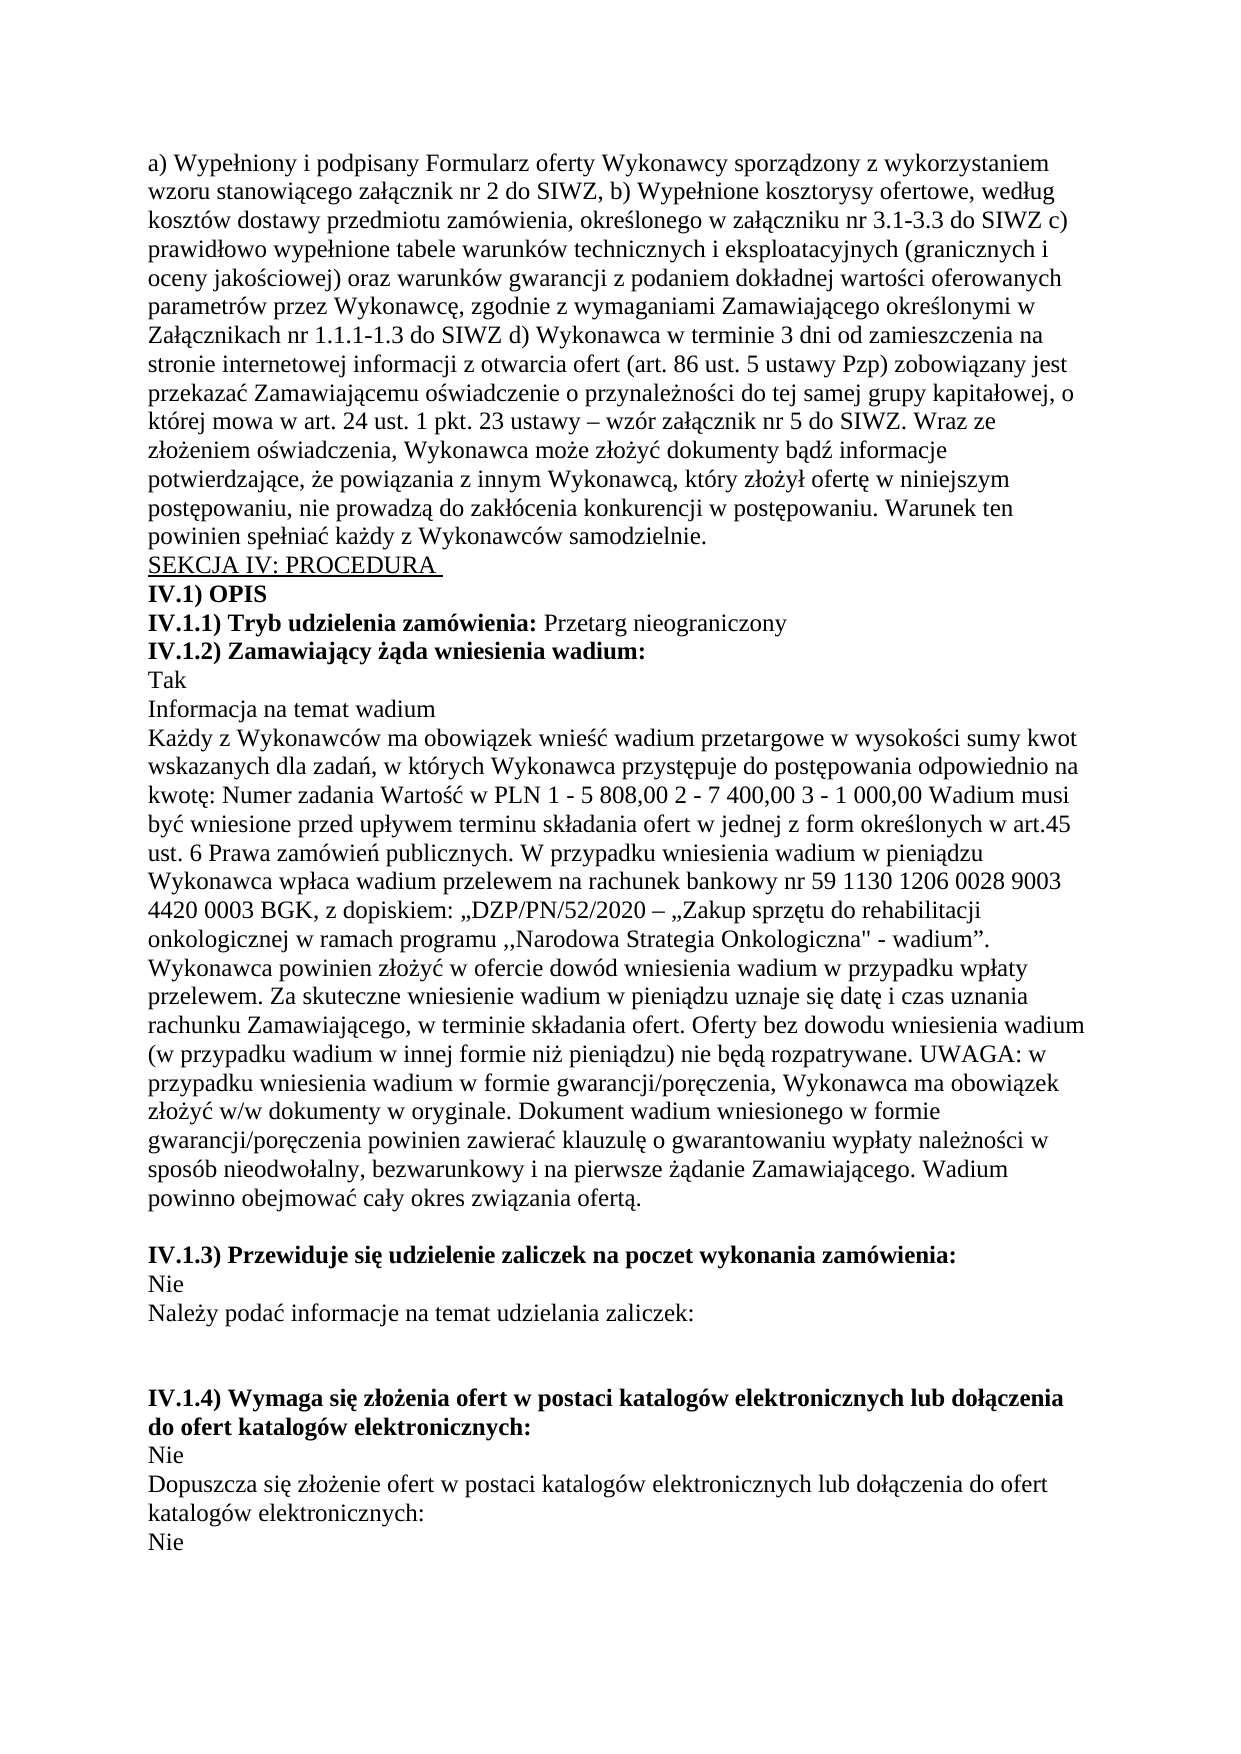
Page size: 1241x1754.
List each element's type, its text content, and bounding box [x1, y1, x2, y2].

text SEKCJA IV: PROCEDURA [148, 550, 1093, 579]
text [148, 1441, 1093, 1556]
text Nie Należy podać informacje na temat udzielania zaliczek: [148, 1269, 1093, 1354]
text a) Wypełniony i podpisany Formularz oferty Wykonawcy sporządzony z wykorzystaniem wzoru stanowiącego załącznik nr 2 do SIWZ, b) Wypełnione kosztorysy ofertowe, według kosztów dostawy przedmiotu zamówienia, określonego w załączniku nr 3.1-3.3 do SIWZ c) prawidłowo wypełnione tabele warunków technicznych i eksploatacyjnych (granicznych i oceny jakościowej) oraz warunków gwarancji z podaniem dokładnej wartości oferowanych parametrów przez Wykonawcę, zgodnie z wymaganiami Zamawiającego określonymi w Załącznikach nr 1.1.1-1.3 do SIWZ d) Wykonawca w terminie 3 dni od zamieszczenia na stronie internetowej informacji z otwarcia ofert (art. 86 ust. 5 ustawy Pzp) zobowiązany jest przekazać Zamawiającemu oświadczenie o przynależności do tej samej grupy kapitałowej, o której mowa w art. 24 ust. 1 pkt. 23 ustawy – wzór załącznik nr 5 do SIWZ. Wraz ze złożeniem oświadczenia, Wykonawca może złożyć dokumenty bądź informacje potwierdzające, że powiązania z innym Wykonawcą, który złożył ofertę w niniejszym postępowaniu, nie prowadzą do zakłócenia konkurencji w postępowaniu. Warunek ten powinien spełniać każdy z Wykonawców samodzielnie. [148, 148, 1093, 550]
text IV.1) OPIS IV.1.1) Tryb udzielenia zamówienia: Przetarg nieograniczony IV.1.2) Zamawiający żąda wniesienia wadium: [148, 579, 1093, 665]
text Tak Informacja na temat wadium Każdy z Wykonawców ma obowiązek wnieść wadium przetargowe w wysokości sumy kwot wskazanych dla zadań, w których Wykonawca przystępuje do postępowania odpowiednio na kwotę: Numer zadania Wartość w PLN 1 - 5 808,00 2 - 7 400,00 3 - 1 000,00 Wadium musi być wniesione przed upływem terminu składania ofert w jednej z form określonych w art.45 ust. 6 Prawa zamówień publicznych. W przypadku wniesienia wadium w pieniądzu Wykonawca wpłaca wadium przelewem na rachunek bankowy nr 59 1130 1206 0028 9003 4420 0003 BGK, z dopiskiem: „DZP/PN/52/2020 – „Zakup sprzętu do rehabilitacji onkologicznej w ramach programu ,,Narodowa Strategia Onkologiczna" - wadium”. Wykonawca powinien złożyć w ofercie dowód wniesienia wadium w przypadku wpłaty przelewem. Za skuteczne wniesienie wadium w pieniądzu uznaje się datę i czas uznania rachunku Zamawiającego, w terminie składania ofert. Oferty bez dowodu wniesienia wadium (w przypadku wadium w innej formie niż pieniądzu) nie będą rozpatrywane. UWAGA: w przypadku wniesienia wadium w formie gwarancji/poręczenia, Wykonawca ma obowiązek złożyć w/w dokumenty w oryginale. Dokument wadium wniesionego w formie gwarancji/poręczenia powinien zawierać klauzulę o gwarantowaniu wypłaty należności w sposób nieodwołalny, bezwarunkowy i na pierwsze żądanie Zamawiającego. Wadium powinno obejmować cały okres związania ofertą. [148, 665, 1093, 1211]
text IV.1.4) Wymaga się złożenia ofert w postaci katalogów elektronicznych lub dołączenia do ofert katalogów elektronicznych: [148, 1354, 1093, 1441]
text IV.1.3) Przewiduje się udzielenie zaliczek na poczet wykonania zamówienia: [148, 1211, 1093, 1269]
